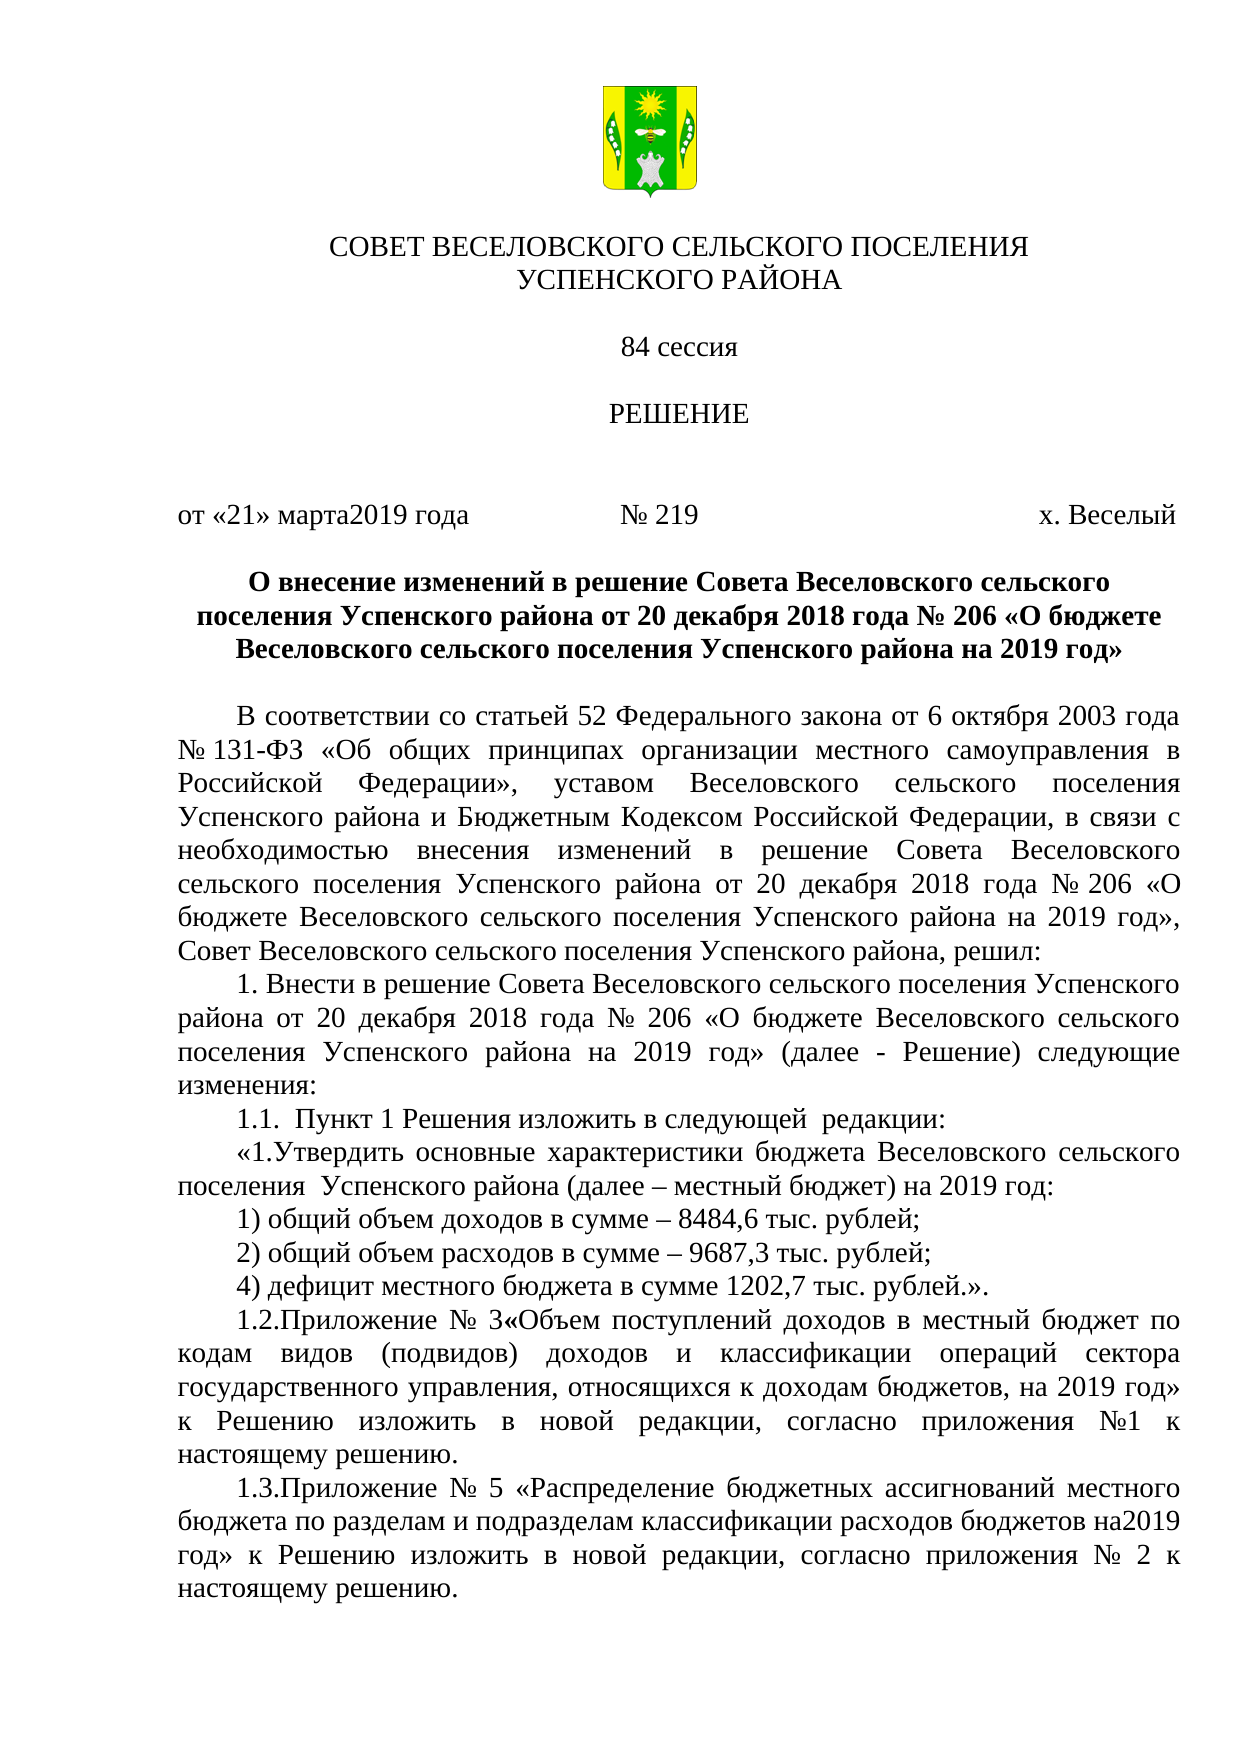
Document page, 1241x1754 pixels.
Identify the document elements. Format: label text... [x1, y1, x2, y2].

text «1.Утвердить основные характеристики бюджета Веселовского сельского поселения Успенского района (далее – местный бюджет) на 2019 год: [177, 1134, 1181, 1201]
text 1.2.Приложение № 3«Объем поступлений доходов в местный бюджет по кодам видов (подвидов) доходов и классификации операций сектора государственного управления, относящихся к доходам бюджетов, на 2019 год» к Решению изложить в новой редакции, согласно приложения №1 к настоящему решению. [177, 1302, 1181, 1470]
text 4) дефицит местного бюджета в сумме 1202,7 тыс. рублей.». [177, 1268, 1181, 1302]
text В соответствии со статьей 52 Федерального закона от 6 октября 2003 года № 131-ФЗ «Об общих принципах организации местного самоуправления в Российской Федерации», уставом Веселовского сельского поселения Успенского района и Бюджетным Кодексом Российской Федерации, в связи с необходимостью внесения изменений в решение Совета Веселовского сельского поселения Успенского района от 20 декабря 2018 года № 206 «О бюджете Веселовского сельского поселения Успенского района на 2019 год», Совет Веселовского сельского поселения Успенского района, решил: [177, 698, 1181, 967]
text 1.1. Пункт 1 Решения изложить в следующей редакции: [177, 1101, 1181, 1134]
text РЕШЕНИЕ [177, 396, 1181, 430]
text 84 сессия [177, 329, 1181, 363]
text О внесение изменений в решение Совета Веселовского сельского поселения Успенского района от 20 декабря 2018 года № 206 «О бюджете [177, 564, 1181, 631]
text СОВЕТ ВЕСЕЛОВСКОГО СЕЛЬСКОГО ПОСЕЛЕНИЯ [177, 229, 1181, 262]
text 1.3.Приложение № 5 «Распределение бюджетных ассигнований местного бюджета по разделам и подразделам классификации расходов бюджетов на2019 год» к Решению изложить в новой редакции, согласно приложения № 2 к настоящему решению. [177, 1470, 1181, 1604]
text УСПЕНСКОГО РАЙОНА [177, 262, 1181, 296]
text 1. Внести в решение Совета Веселовского сельского поселения Успенского района от 20 декабря 2018 года № 206 «О бюджете Веселовского сельского поселения Успенского района на 2019 год» (далее - Решение) следующие изменения: [177, 967, 1181, 1101]
picture [601, 84, 699, 199]
text от «21» марта2019 года № 219 х. Веселый [177, 497, 1181, 531]
text 2) общий объем расходов в сумме – 9687,3 тыс. рублей; [177, 1235, 1181, 1268]
text 1) общий объем доходов в сумме – 8484,6 тыс. рублей; [177, 1201, 1181, 1235]
text Веселовского сельского поселения Успенского района на 2019 год» [177, 631, 1181, 665]
